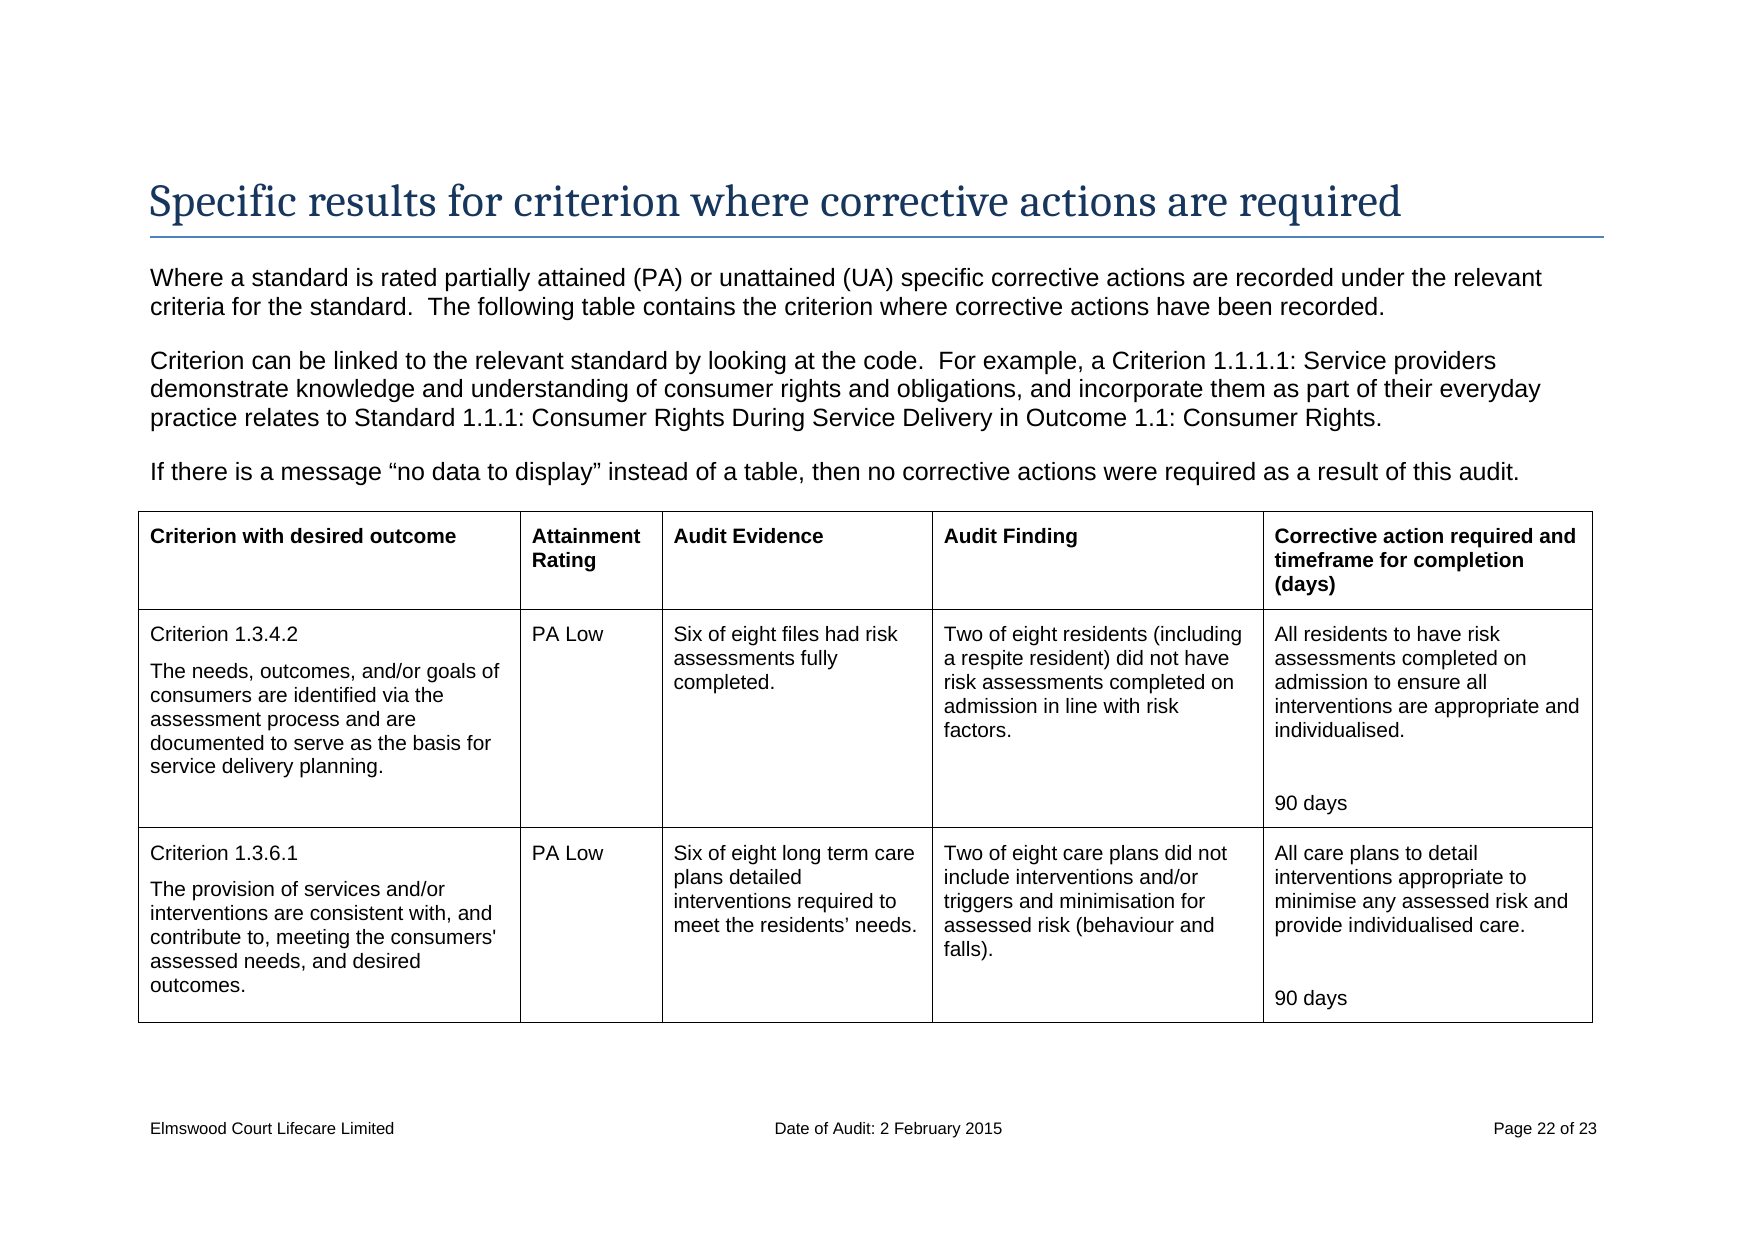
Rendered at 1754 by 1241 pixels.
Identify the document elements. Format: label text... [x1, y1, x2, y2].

text Where a standard is rated partially attained (PA) or unattained (UA) specific corrective actions are recorded under the relevant criteria for the standard. The following table contains the criterion where corrective actions have been recorded. [150, 263, 1604, 321]
subtitle Specific results for criterion where corrective actions are required [150, 175, 1604, 236]
table_cell PA Low [521, 610, 662, 827]
table_cell Six of eight files had risk assessments fully completed. [663, 610, 932, 827]
table_header Criterion with desired outcome [139, 512, 520, 608]
table_header Audit Finding [933, 512, 1263, 608]
table_cell Two of eight residents (including a respite resident) did not have risk assessments completed on admission in line with risk factors. [933, 610, 1263, 827]
table_cell Two of eight care plans did not include interventions and/or triggers and minimisation for assessed risk (behaviour and falls). [933, 828, 1263, 1022]
table_header Audit Evidence [663, 512, 932, 608]
table_header Attainment Rating [521, 512, 662, 608]
table_cell PA Low [521, 828, 662, 1022]
table_cell Six of eight long term care plans detailed interventions required to meet the residents’ needs. [663, 828, 932, 1022]
text If there is a message “no data to display” instead of a table, then no corrective actions were required as a result of this audit. [150, 457, 1604, 486]
table_cell Criterion 1.3.6.1 The provision of services and/or interventions are consistent with, and contribute to, meeting the consumers' assessed needs, and desired outcomes. [139, 828, 520, 1022]
table_cell All residents to have risk assessments completed on admission to ensure all interventions are appropriate and individualised. 90 days [1264, 610, 1592, 827]
table_header Corrective action required and timeframe for completion (days) [1264, 512, 1592, 608]
table_cell All care plans to detail interventions appropriate to minimise any assessed risk and provide individualised care. 90 days [1264, 828, 1592, 1022]
table_cell Criterion 1.3.4.2 The needs, outcomes, and/or goals of consumers are identified via the assessment process and are documented to serve as the basis for service delivery planning. [139, 610, 520, 827]
text Criterion can be linked to the relevant standard by looking at the code. For example, a Criterion 1.1.1.1: Service providers demonstrate knowledge and understanding of consumer rights and obligations, and incorporate them as part of their everyday practice relates to Standard 1.1.1: Consumer Rights During Service Delivery in Outcome 1.1: Consumer Rights. [150, 346, 1604, 432]
